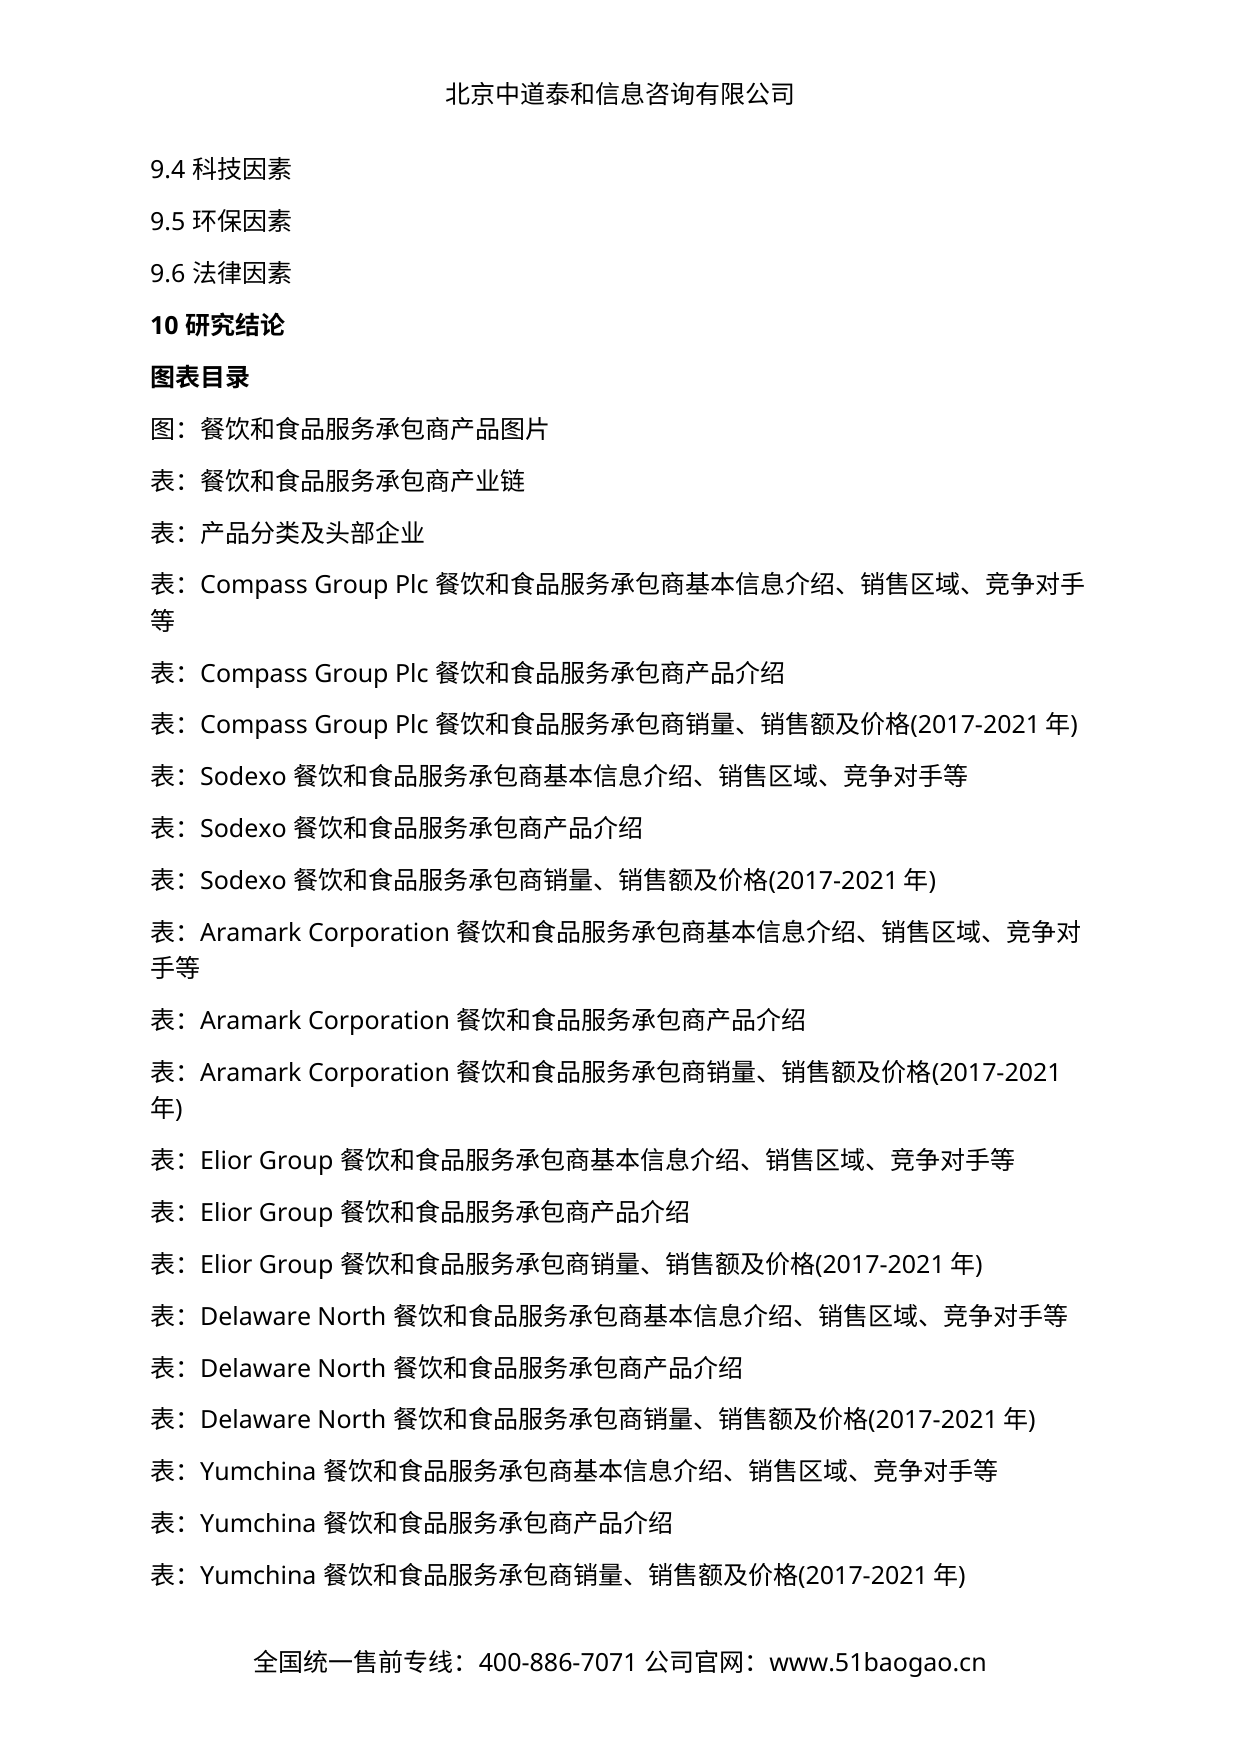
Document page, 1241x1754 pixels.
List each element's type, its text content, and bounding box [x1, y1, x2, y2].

text 表：Yumchina 餐饮和食品服务承包商基本信息介绍、销售区域、竞争对手等 [150, 1452, 1090, 1488]
text 表：餐饮和食品服务承包商产业链 [150, 461, 1090, 497]
text 表：Aramark Corporation 餐饮和食品服务承包商基本信息介绍、销售区域、竞争对手等 [150, 912, 1090, 985]
text 9.5 环保因素 [150, 202, 1090, 238]
text 表：Elior Group 餐饮和食品服务承包商基本信息介绍、销售区域、竞争对手等 [150, 1141, 1090, 1177]
text 表：Aramark Corporation 餐饮和食品服务承包商销量、销售额及价格(2017-2021年) [150, 1052, 1090, 1125]
text 表：Compass Group Plc 餐饮和食品服务承包商基本信息介绍、销售区域、竞争对手等 [150, 565, 1090, 637]
text 表：Delaware North 餐饮和食品服务承包商销量、销售额及价格(2017-2021年) [150, 1400, 1090, 1436]
text 表：产品分类及头部企业 [150, 513, 1090, 549]
text 表：Elior Group 餐饮和食品服务承包商销量、销售额及价格(2017-2021年) [150, 1244, 1090, 1281]
text 表：Sodexo 餐饮和食品服务承包商基本信息介绍、销售区域、竞争对手等 [150, 757, 1090, 793]
text 表：Sodexo 餐饮和食品服务承包商销量、销售额及价格(2017-2021年) [150, 861, 1090, 897]
text 表：Aramark Corporation 餐饮和食品服务承包商产品介绍 [150, 1001, 1090, 1037]
text 10 研究结论 [150, 306, 1090, 342]
text 表：Sodexo 餐饮和食品服务承包商产品介绍 [150, 809, 1090, 845]
text 表：Compass Group Plc 餐饮和食品服务承包商产品介绍 [150, 653, 1090, 689]
text 表：Delaware North 餐饮和食品服务承包商产品介绍 [150, 1348, 1090, 1384]
text 图表目录 [150, 357, 1090, 394]
text 表：Yumchina 餐饮和食品服务承包商销量、销售额及价格(2017-2021年) [150, 1556, 1090, 1592]
text 图：餐饮和食品服务承包商产品图片 [150, 409, 1090, 446]
text 表：Delaware North 餐饮和食品服务承包商基本信息介绍、销售区域、竞争对手等 [150, 1296, 1090, 1332]
text 表：Yumchina 餐饮和食品服务承包商产品介绍 [150, 1504, 1090, 1540]
text 9.4 科技因素 [150, 150, 1090, 186]
text 表：Elior Group 餐饮和食品服务承包商产品介绍 [150, 1192, 1090, 1229]
text 9.6 法律因素 [150, 254, 1090, 290]
text 表：Compass Group Plc 餐饮和食品服务承包商销量、销售额及价格(2017-2021年) [150, 705, 1090, 741]
